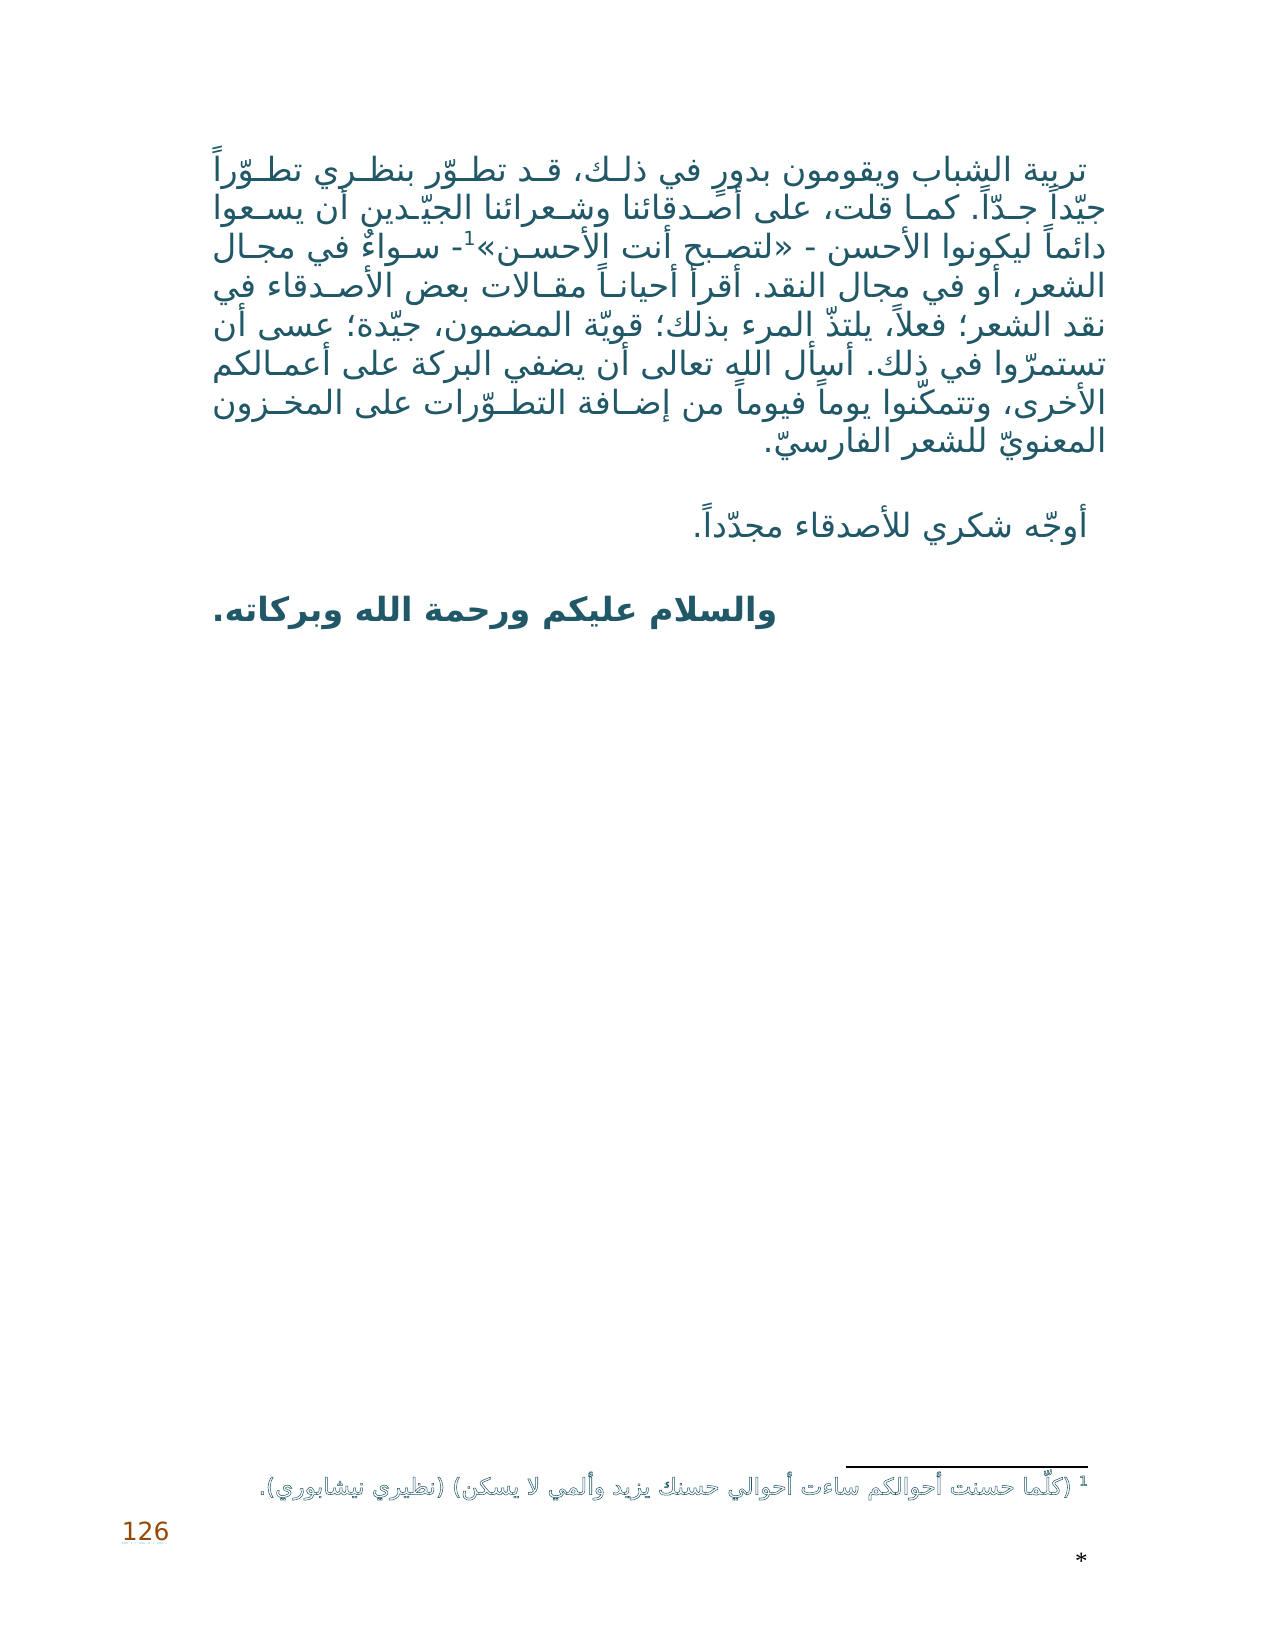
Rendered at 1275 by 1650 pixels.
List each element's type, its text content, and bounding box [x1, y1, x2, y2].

text أوجّه شكري للأصدقاء مجدّداً. [212, 506, 1106, 545]
text والسلام عليكم ورحمة الله وبركاته. [212, 591, 1106, 629]
text تربية الشباب ويقومون بدورٍ في ذلك، قد تطوّر بنظري تطوّراً جيّداً جدّاً. كما قلت، على أصدقائنا وشعرائنا الجيّدين أن يسعوا دائماً ليكونوا الأحسن - «لتصبح أنت الأحسن»- سواءٌ في مجال الشعر، أو في مجال النقد. أقرأ أحياناً مقالات بعض الأصدقاء في نقد الشعر؛ فعلاً، يلتذّ المرء بذلك؛ قويّة المضمون، جيّدة؛ عسى أن تستمرّوا في ذلك. أسأل الله تعالى أن يضفي البركة على أعمالكم الأخرى، وتتمكّنوا يوماً فيوماً من إضافة التطوّرات على المخزون المعنويّ للشعر الفارسيّ. [212, 150, 1106, 461]
